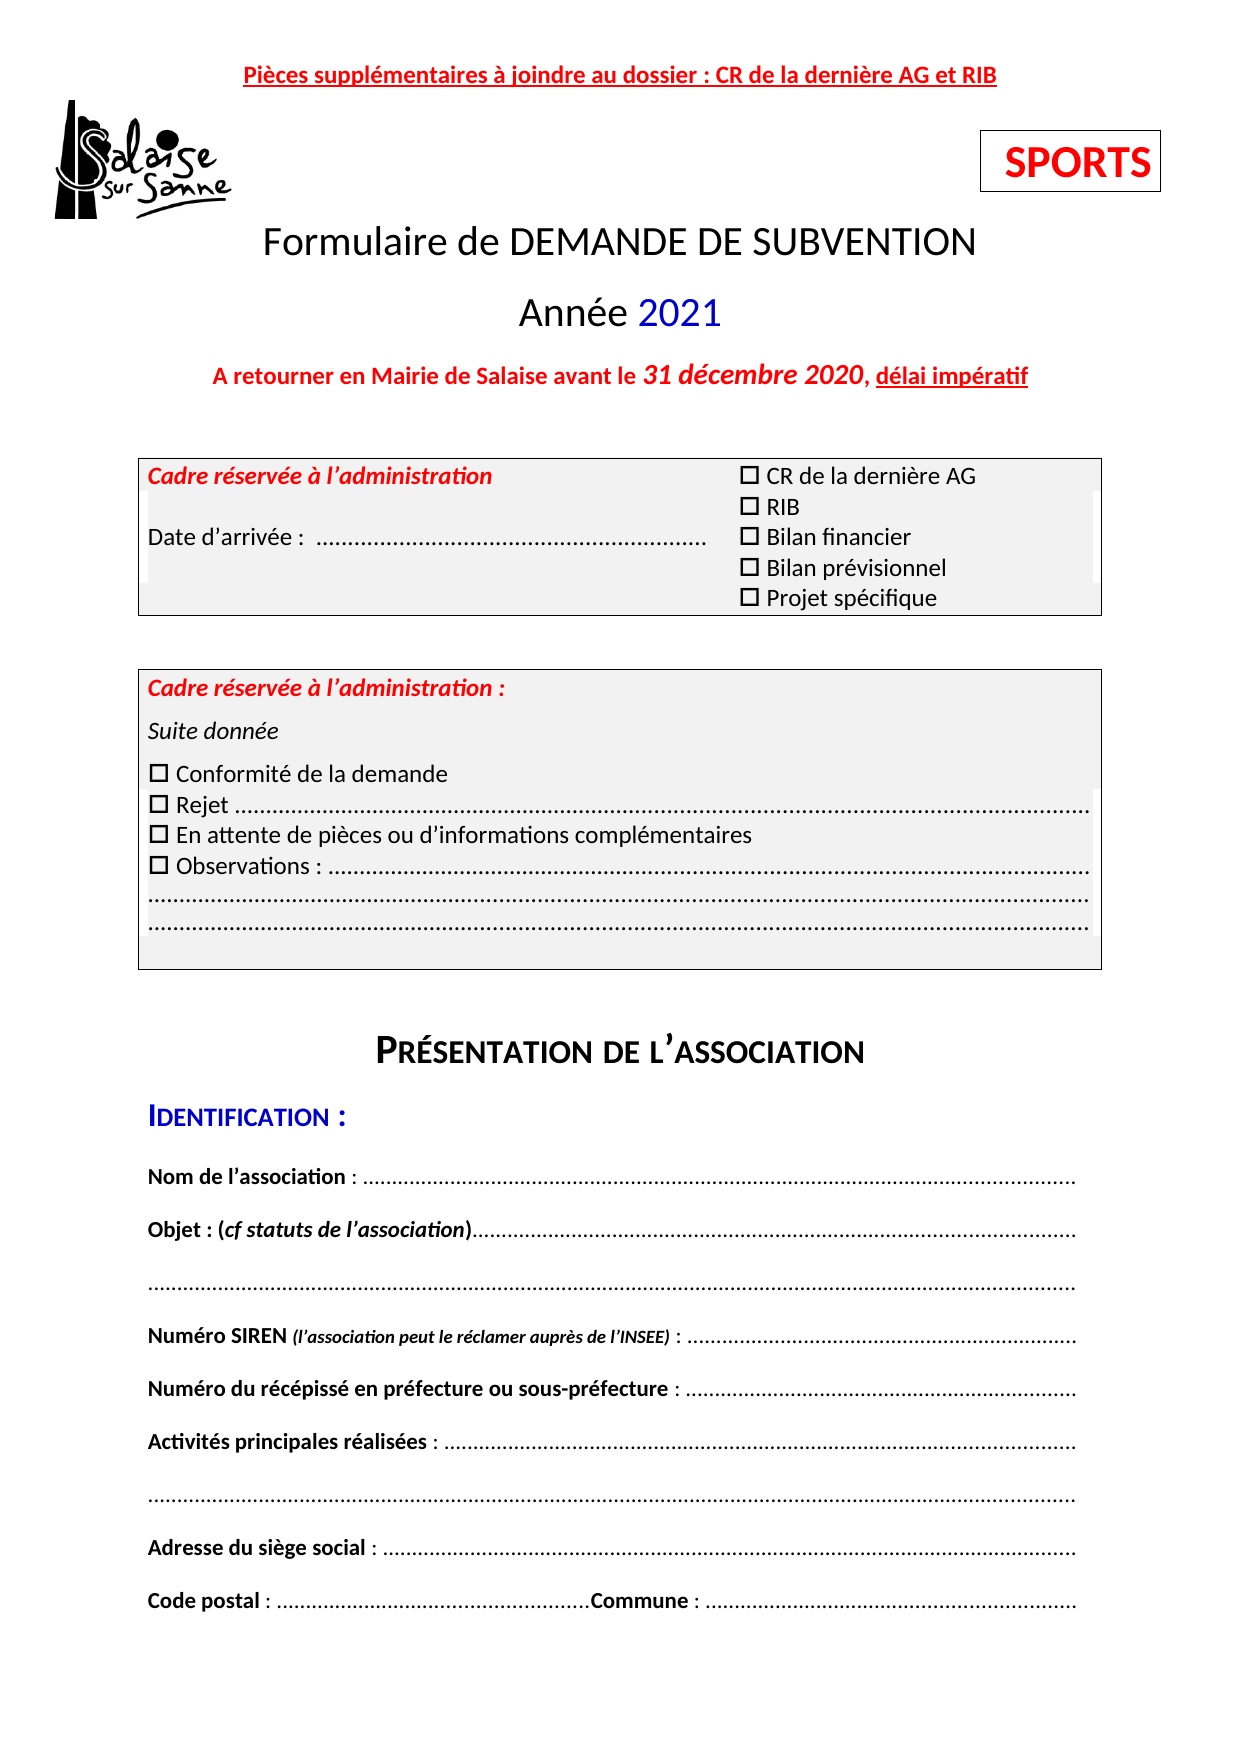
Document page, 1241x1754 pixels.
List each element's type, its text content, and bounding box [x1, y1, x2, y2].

text Présentation de l’association [148, 1023, 1093, 1074]
text Objet : (cf statuts de l’association) [148, 1215, 1093, 1243]
text Cadre réservée à l’administration CR de la dernière AG [139, 459, 1101, 491]
text Rejet [148, 789, 1093, 819]
text Code postal : Commune : [148, 1586, 1093, 1614]
text Pièces supplémentaires à joindre au dossier : CR de la dernière AG et RIB [148, 59, 1093, 89]
text RIB [148, 491, 1093, 522]
text Numéro SIREN (l’association peut le réclamer auprès de l’INSEE) : [148, 1321, 1093, 1349]
text SPORTS [981, 131, 1160, 191]
picture [54, 100, 232, 219]
text En attente de pièces ou d’informations complémentaires [148, 819, 1093, 850]
text Projet spécifique [139, 579, 1101, 615]
text Adresse du siège social : [148, 1533, 1093, 1561]
text Année 2021 [148, 286, 1093, 336]
text Identification : [148, 1094, 1093, 1135]
text Conformité de la demande [139, 755, 1101, 789]
text Activités principales réalisées : [148, 1427, 1093, 1455]
text Observations : [148, 850, 1093, 881]
text Suite donnée [139, 712, 1101, 746]
text Nom de l’association : [148, 1162, 1093, 1190]
text Numéro du récépissé en préfecture ou sous-préfecture : [148, 1374, 1093, 1402]
text Cadre réservée à l’administration : [139, 670, 1101, 703]
text Formulaire de DEMANDE DE SUBVENTION [148, 214, 1093, 265]
text A retourner en Mairie de Salaise avant le 31 décembre 2020, délai impératif [148, 356, 1093, 392]
text Date d’arrivée : Bilan financier [148, 522, 1093, 552]
text Bilan prévisionnel [148, 552, 1093, 579]
